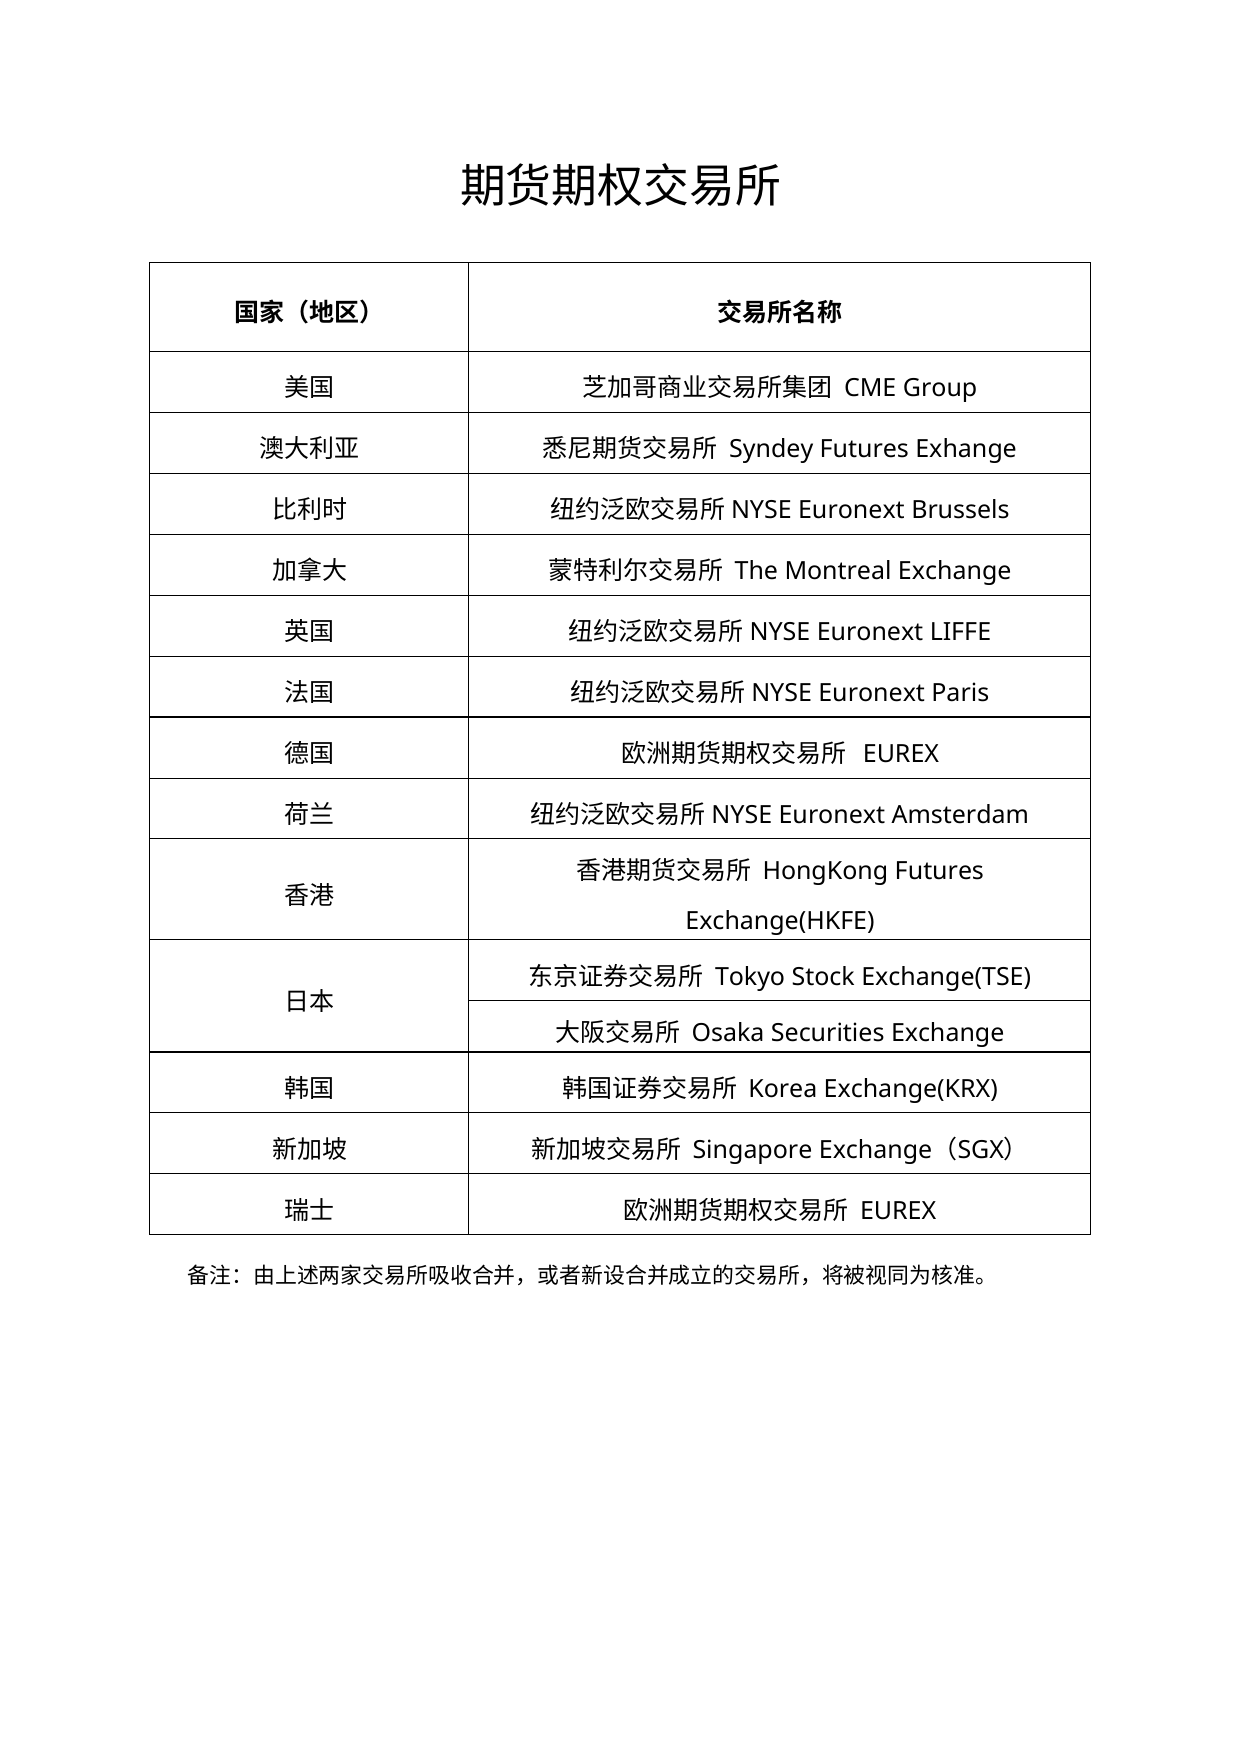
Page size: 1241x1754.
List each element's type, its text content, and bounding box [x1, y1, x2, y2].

table_cell 英国 [150, 596, 468, 656]
table_cell 欧洲期货期权交易所 EUREX [469, 1174, 1090, 1234]
table_cell 纽约泛欧交易所 NYSE Euronext Brussels [469, 474, 1090, 534]
table_cell 蒙特利尔交易所 The Montreal Exchange [469, 535, 1090, 594]
table_header 交易所名称 [469, 263, 1090, 351]
table_cell 纽约泛欧交易所 NYSE Euronext Amsterdam [469, 779, 1090, 838]
table_cell 欧洲期货期权交易所 EUREX [469, 718, 1090, 777]
text 期货期权交易所 [187, 162, 1053, 212]
table_cell 新加坡交易所 Singapore Exchange（SGX） [469, 1113, 1090, 1173]
table_cell 香港 [150, 839, 468, 939]
table_cell 悉尼期货交易所 Syndey Futures Exhange [469, 413, 1090, 473]
text 备注：由上述两家交易所吸收合并，或者新设合并成立的交易所，将被视同为核准。 [187, 1235, 1053, 1296]
table_cell 日本 [150, 940, 468, 1051]
table_cell 比利时 [150, 474, 468, 534]
table_cell 德国 [150, 718, 468, 777]
table_cell 芝加哥商业交易所集团 CME Group [469, 352, 1090, 412]
table_cell 韩国证券交易所 Korea Exchange(KRX) [469, 1053, 1090, 1112]
table_cell 纽约泛欧交易所 NYSE Euronext Paris [469, 657, 1090, 716]
table_cell 新加坡 [150, 1113, 468, 1173]
table_cell 香港期货交易所 HongKong Futures Exchange(HKFE) [469, 839, 1090, 939]
table_cell 纽约泛欧交易所 NYSE Euronext LIFFE [469, 596, 1090, 656]
table_cell 瑞士 [150, 1174, 468, 1234]
table_cell 美国 [150, 352, 468, 412]
table_cell 荷兰 [150, 779, 468, 838]
table_cell 东京证券交易所 Tokyo Stock Exchange(TSE) [469, 940, 1090, 1000]
table_cell 澳大利亚 [150, 413, 468, 473]
table_cell 韩国 [150, 1053, 468, 1112]
table_cell 加拿大 [150, 535, 468, 594]
table_header 国家（地区） [150, 263, 468, 351]
table_cell 法国 [150, 657, 468, 716]
table_cell 大阪交易所 Osaka Securities Exchange [469, 1001, 1090, 1051]
